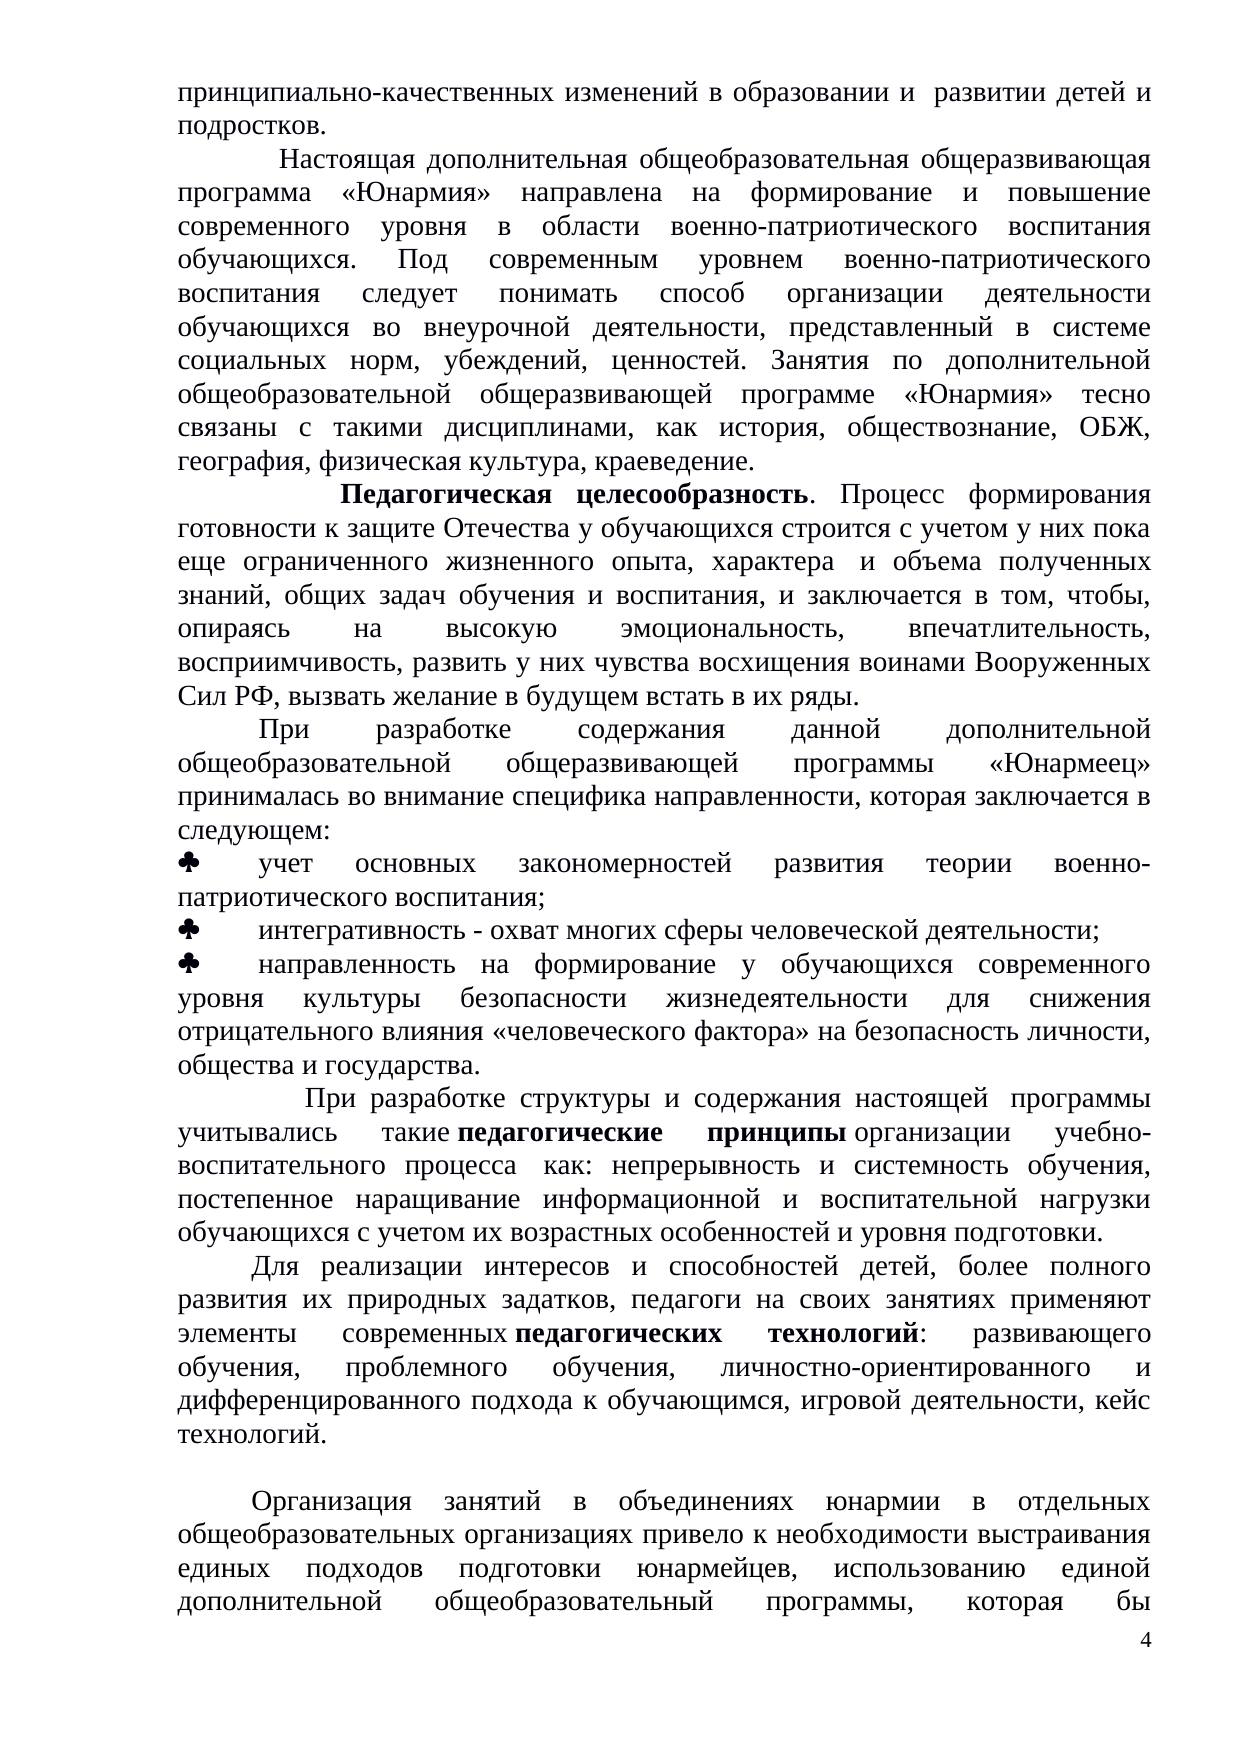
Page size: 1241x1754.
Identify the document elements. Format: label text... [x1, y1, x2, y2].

text Педагогическая целесообразность. Процесс формирования готовности к защите Отечества у обучающихся строится с учетом у них пока еще ограниченного жизненного опыта, характера и объема полученных знаний, общих задач обучения и воспитания, и заключается в том, чтобы, опираясь на высокую эмоциональность, впечатлительность, восприимчивость, развить у них чувства восхищения воинами Вооруженных Сил РФ, вызвать желание в будущем встать в их ряды. [177, 476, 1152, 711]
text Для реализации интересов и способностей детей, более полного развития их природных задатков, педагоги на своих занятиях применяют элементы современных педагогических технологий: развивающего обучения, проблемного обучения, личностно-ориентированного и дифференцированного подхода к обучающимся, игровой деятельности, кейс технологий. [177, 1248, 1152, 1449]
text При разработке содержания данной дополнительной общеобразовательной общеразвивающей программы «Юнармеец» принималась во внимание специфика направленности, которая заключается в следующем: [177, 711, 1152, 845]
text учет основных закономерностей развития теории военно-патриотического воспитания; [177, 845, 1152, 912]
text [177, 1483, 1151, 1617]
text При разработке структуры и содержания настоящей программы учитывались такие педагогические принципы организации учебно-воспитательного процесса как: непрерывность и системность обучения, постепенное наращивание информационной и воспитательной нагрузки обучающихся с учетом их возрастных особенностей и уровня подготовки. [177, 1080, 1152, 1248]
text интегративность - охват многих сферы человеческой деятельности; [177, 912, 1152, 946]
text направленность на формирование у обучающихся современного уровня культуры безопасности жизнедеятельности для снижения отрицательного влияния «человеческого фактора» на безопасность личности, общества и государства. [177, 946, 1152, 1080]
text Настоящая дополнительная общеобразовательная общеразвивающая программа «Юнармия» направлена на формирование и повышение современного уровня в области военно-патриотического воспитания обучающихся. Под современным уровнем военно-патриотического воспитания следует понимать способ организации деятельности обучающихся во внеурочной деятельности, представленный в системе социальных норм, убеждений, ценностей. Занятия по дополнительной общеобразовательной общеразвивающей программе «Юнармия» тесно связаны с такими дисциплинами, как история, обществознание, ОБЖ, география, физическая культура, краеведение. [177, 141, 1152, 476]
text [177, 74, 1152, 141]
